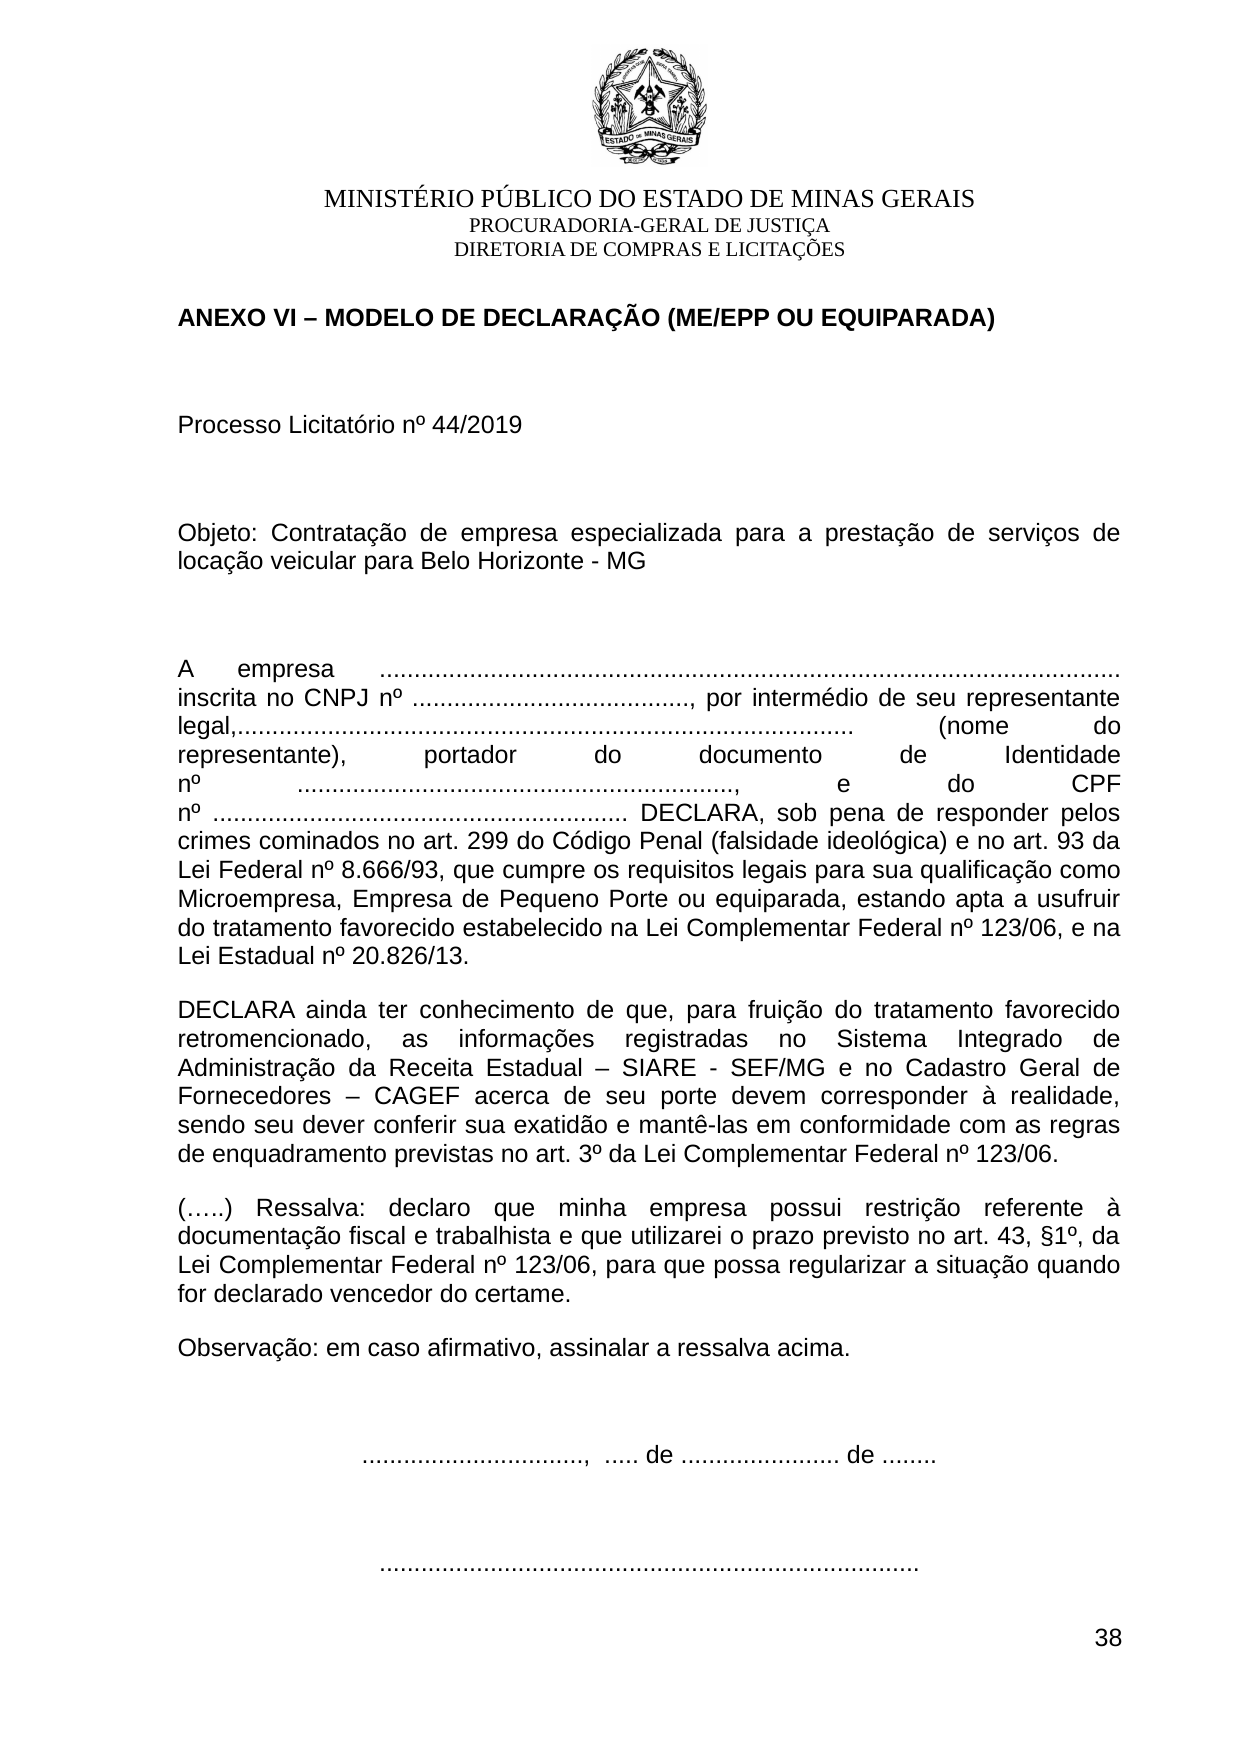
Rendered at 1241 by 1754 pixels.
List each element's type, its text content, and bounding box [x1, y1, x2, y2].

picture [591, 44, 709, 167]
subtitle ANEXO VI – MODELO DE DECLARAÇÃO (ME/EPP OU EQUIPARADA) [177, 303, 1122, 331]
text Processo Licitatório nº 44/2019 [177, 410, 1122, 439]
text .............................................................................. [177, 1548, 1122, 1576]
text Observação: em caso afirmativo, assinalar a ressalva acima. [177, 1333, 1122, 1361]
text ................................, ..... de ....................... de ........ [177, 1440, 1122, 1469]
text (…..) Ressalva: declaro que minha empresa possui restrição referente à documentação fiscal e trabalhista e que utilizarei o prazo previsto no art. 43, §1º, da Lei Complementar Federal nº 123/06, para que possa regularizar a situação quando for declarado vencedor do certame. [177, 1193, 1122, 1308]
text Objeto: Contratação de empresa especializada para a prestação de serviços de locação veicular para Belo Horizonte - MG [177, 518, 1122, 575]
text DECLARA ainda ter conhecimento de que, para fruição do tratamento favorecido retromencionado, as informações registradas no Sistema Integrado de Administração da Receita Estadual – SIARE - SEF/MG e no Cadastro Geral de Fornecedores – CAGEF acerca de seu porte devem corresponder à realidade, sendo seu dever conferir sua exatidão e mantê-las em conformidade com as regras de enquadramento previstas no art. 3º da Lei Complementar Federal nº 123/06. [177, 995, 1122, 1168]
text A empresa ........................................................................................................... inscrita no CNPJ nº ........................................, por intermédio de seu representante legal,......................................................................................... (nome do representante), portador do documento de Identidade nº ..............................................................., e do CPF nº ............................................................ DECLARA, sob pena de responder pelos crimes cominados no art. 299 do Código Penal (falsidade ideológica) e no art. 93 da Lei Federal nº 8.666/93, que cumpre os requisitos legais para sua qualificação como Microempresa, Empresa de Pequeno Porte ou equiparada, estando apta a usufruir do tratamento favorecido estabelecido na Lei Complementar Federal nº 123/06, e na Lei Estadual nº 20.826/13. [177, 654, 1122, 970]
